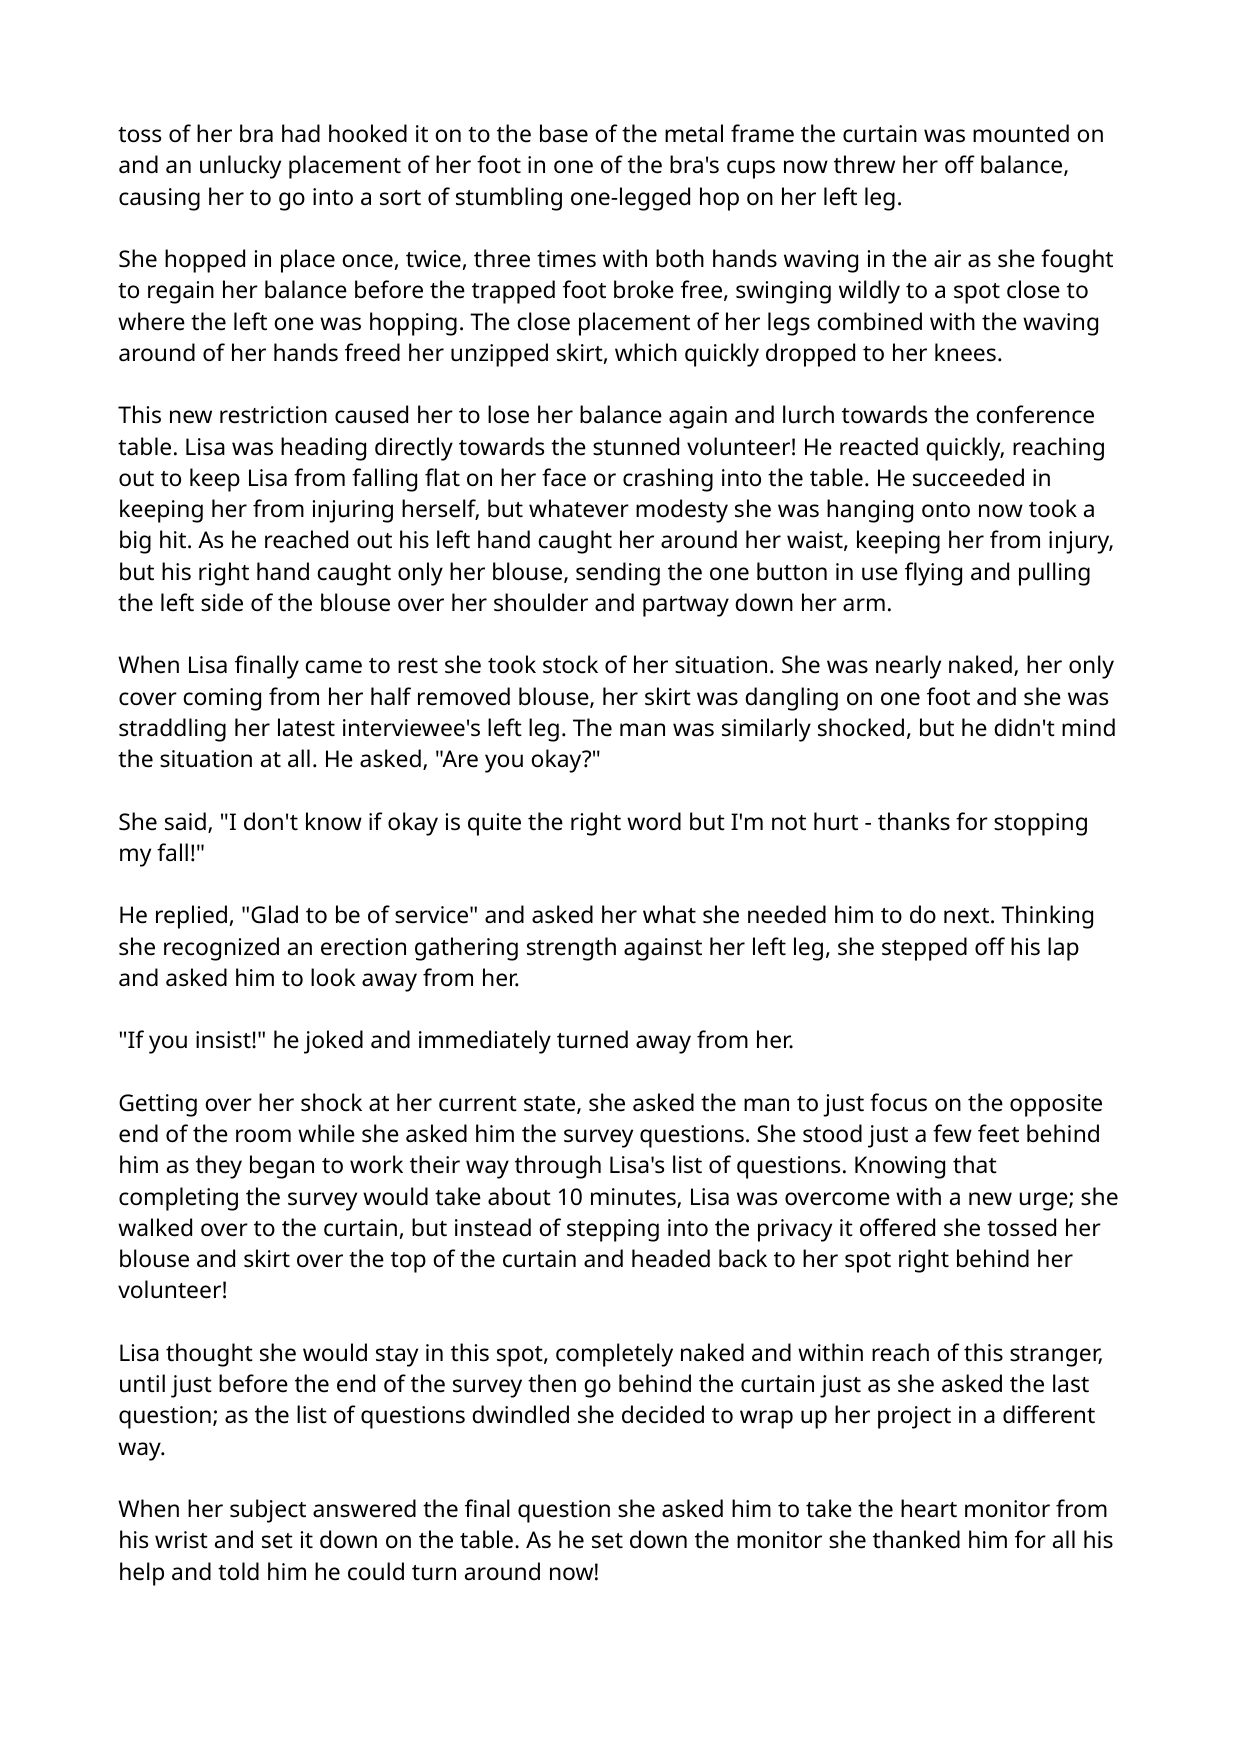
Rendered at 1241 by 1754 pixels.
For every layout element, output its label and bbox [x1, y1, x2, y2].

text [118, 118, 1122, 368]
text [118, 399, 1122, 1618]
